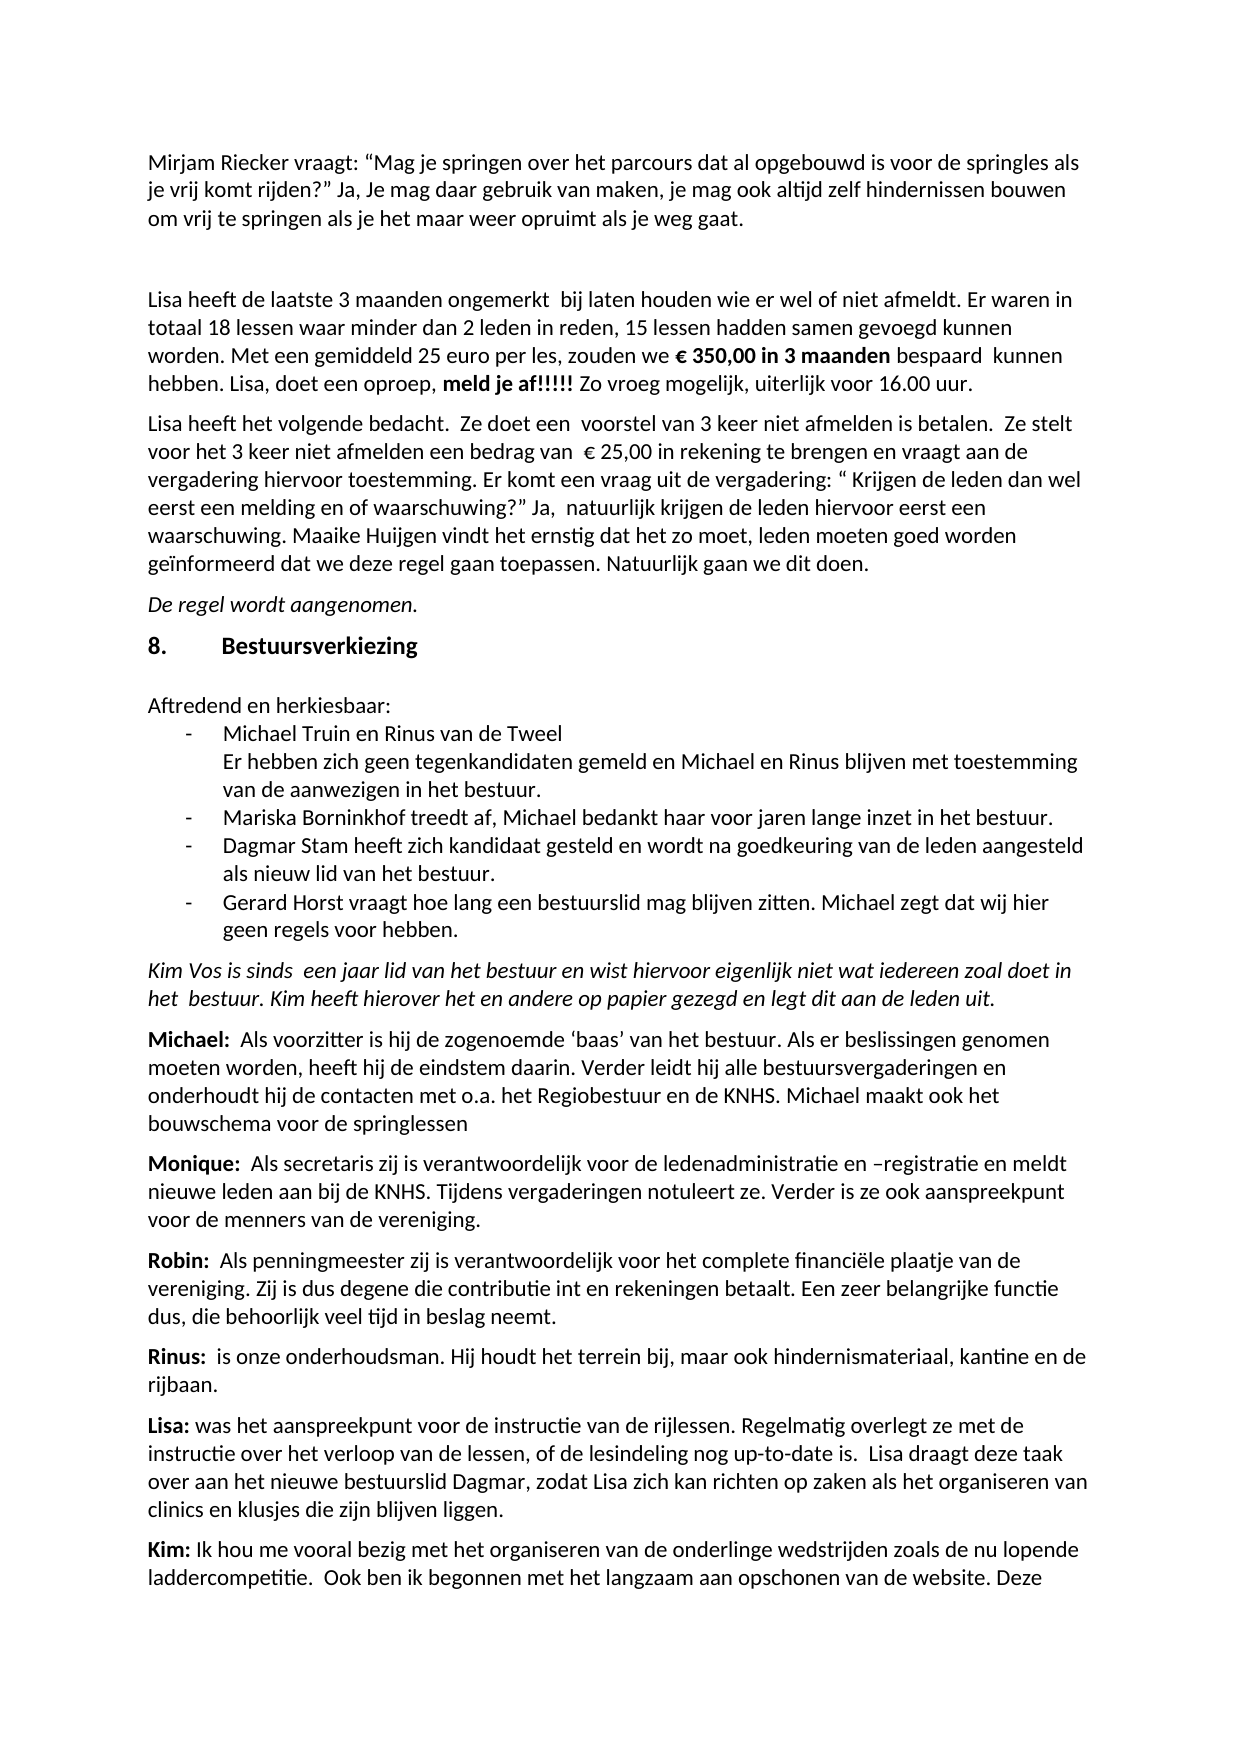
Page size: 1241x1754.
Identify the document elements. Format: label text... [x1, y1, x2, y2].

list Michael Truin en Rinus van de Tweel Er hebben zich geen tegenkandidaten gemeld en Michael en Rinus blijven met toestemming van de aanwezigen in het bestuur. [185, 719, 1093, 803]
text Lisa heeft het volgende bedacht. Ze doet een voorstel van 3 keer niet afmelden is betalen. Ze stelt voor het 3 keer niet afmelden een bedrag van € 25,00 in rekening te brengen en vraagt aan de vergadering hiervoor toestemming. Er komt een vraag uit de vergadering: “ Krijgen de leden dan wel eerst een melding en of waarschuwing?” Ja, natuurlijk krijgen de leden hiervoor eerst een waarschuwing. Maaike Huijgen vindt het ernstig dat het zo moet, leden moeten goed worden geïnformeerd dat we deze regel gaan toepassen. Natuurlijk gaan we dit doen. [148, 409, 1093, 577]
text Lisa: was het aanspreekpunt voor de instructie van de rijlessen. Regelmatig overlegt ze met de instructie over het verloop van de lessen, of de lesindeling nog up-to-date is. Lisa draagt deze taak over aan het nieuwe bestuurslid Dagmar, zodat Lisa zich kan richten op zaken als het organiseren van clinics en klusjes die zijn blijven liggen. [148, 1411, 1093, 1523]
text De regel wordt aangenomen. [148, 590, 1093, 618]
list Mariska Borninkhof treedt af, Michael bedankt haar voor jaren lange inzet in het bestuur. [185, 803, 1093, 832]
text Michael: Als voorzitter is hij de zogenoemde ‘baas’ van het bestuur. Als er beslissingen genomen moeten worden, heeft hij de eindstem daarin. Verder leidt hij alle bestuursvergaderingen en onderhoudt hij de contacten met o.a. het Regiobestuur en de KNHS. Michael maakt ook het bouwschema voor de springlessen [148, 1025, 1093, 1137]
list Gerard Horst vraagt hoe lang een bestuurslid mag blijven zitten. Michael zegt dat wij hier geen regels voor hebben. [185, 888, 1093, 944]
text Kim Vos is sinds een jaar lid van het bestuur en wist hiervoor eigenlijk niet wat iedereen zoal doet in het bestuur. Kim heeft hierover het en andere op papier gezegd en legt dit aan de leden uit. [148, 956, 1093, 1012]
text Lisa heeft de laatste 3 maanden ongemerkt bij laten houden wie er wel of niet afmeldt. Er waren in totaal 18 lessen waar minder dan 2 leden in reden, 15 lessen hadden samen gevoegd kunnen worden. Met een gemiddeld 25 euro per les, zouden we € 350,00 in 3 maanden bespaard kunnen hebben. Lisa, doet een oproep, meld je af!!!!! Zo vroeg mogelijk, uiterlijk voor 16.00 uur. [148, 285, 1093, 397]
text Robin: Als penningmeester zij is verantwoordelijk voor het complete financiële plaatje van de vereniging. Zij is dus degene die contributie int en rekeningen betaalt. Een zeer belangrijke functie dus, die behoorlijk veel tijd in beslag neemt. [148, 1246, 1093, 1330]
text Mirjam Riecker vraagt: “Mag je springen over het parcours dat al opgebouwd is voor de springles als je vrij komt rijden?” Ja, Je mag daar gebruik van maken, je mag ook altijd zelf hindernissen bouwen om vrij te springen als je het maar weer opruimt als je weg gaat. [148, 148, 1093, 232]
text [148, 1536, 1093, 1592]
list Dagmar Stam heeft zich kandidaat gesteld en wordt na goedkeuring van de leden aangesteld als nieuw lid van het bestuur. [185, 832, 1093, 888]
text Rinus: is onze onderhoudsman. Hij houdt het terrein bij, maar ook hindernismateriaal, kantine en de rijbaan. [148, 1342, 1093, 1398]
text Aftredend en herkiesbaar: [148, 691, 1093, 719]
text 8. Bestuursverkiezing [148, 630, 1093, 661]
text Monique: Als secretaris zij is verantwoordelijk voor de ledenadministratie en –registratie en meldt nieuwe leden aan bij de KNHS. Tijdens vergaderingen notuleert ze. Verder is ze ook aanspreekpunt voor de menners van de vereniging. [148, 1149, 1093, 1233]
